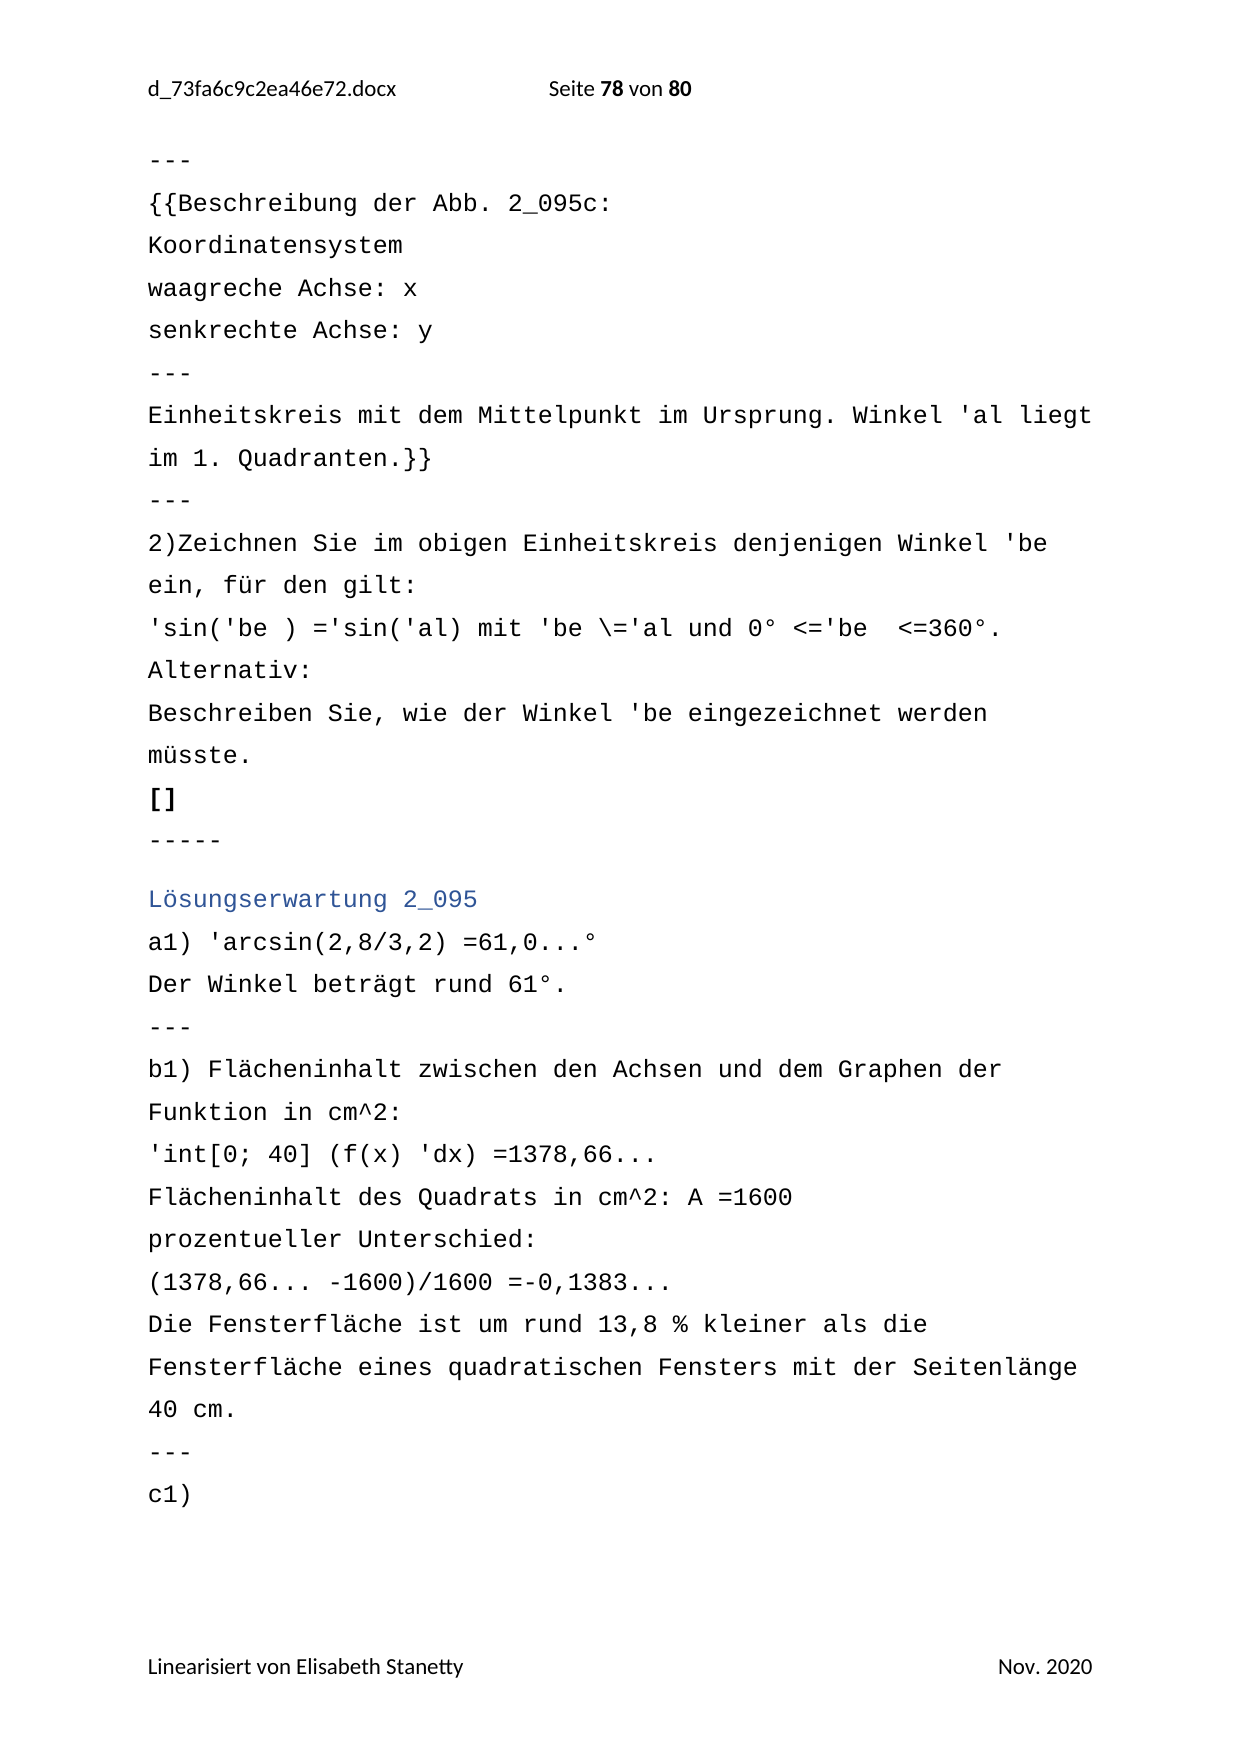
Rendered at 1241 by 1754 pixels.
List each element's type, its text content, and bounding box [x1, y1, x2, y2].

text --- [148, 488, 1093, 516]
text ----- [148, 828, 1093, 856]
text (1378,66... -1600)/1600 =-0,1383... [148, 1269, 1093, 1298]
text Die Fensterfläche ist um rund 13,8 % kleiner als die Fensterfläche eines quadratischen Fensters mit der Seitenlänge 40 cm. [148, 1312, 1093, 1425]
text Koordinatensystem [148, 233, 1093, 261]
text Beschreiben Sie, wie der Winkel 'be eingezeichnet werden müsste. [148, 700, 1093, 771]
text 2)Zeichnen Sie im obigen Einheitskreis denjenigen Winkel 'be ein, für den gilt: [148, 530, 1093, 601]
text c1) [148, 1482, 1093, 1510]
text prozentueller Unterschied: [148, 1227, 1093, 1255]
text --- [148, 1439, 1093, 1468]
text senkrechte Achse: y [148, 318, 1093, 346]
text Einheitskreis mit dem Mittelpunkt im Ursprung. Winkel 'al liegt im 1. Quadranten.}} [148, 403, 1093, 473]
text 'sin('be ) ='sin('al) mit 'be \='al und 0° <='be <=360°. [148, 615, 1093, 643]
text [] [148, 785, 1093, 813]
text b1) Flächeninhalt zwischen den Achsen und dem Graphen der Funktion in cm^2: [148, 1057, 1093, 1128]
text --- [148, 1014, 1093, 1043]
text --- [148, 360, 1093, 388]
text 'int[0; 40] (f(x) 'dx) =1378,66... [148, 1142, 1093, 1170]
text Der Winkel beträgt rund 61°. [148, 972, 1093, 1000]
text --- [148, 148, 1093, 176]
text {{Beschreibung der Abb. 2_095c: [148, 190, 1093, 218]
text Alternativ: [148, 658, 1093, 686]
text waagreche Achse: x [148, 275, 1093, 303]
text Flächeninhalt des Quadrats in cm^2: A =1600 [148, 1184, 1093, 1213]
text a1) 'arcsin(2,8/3,2) =61,0...° [148, 929, 1093, 958]
subtitle Lösungserwartung 2_095 [148, 887, 1093, 915]
